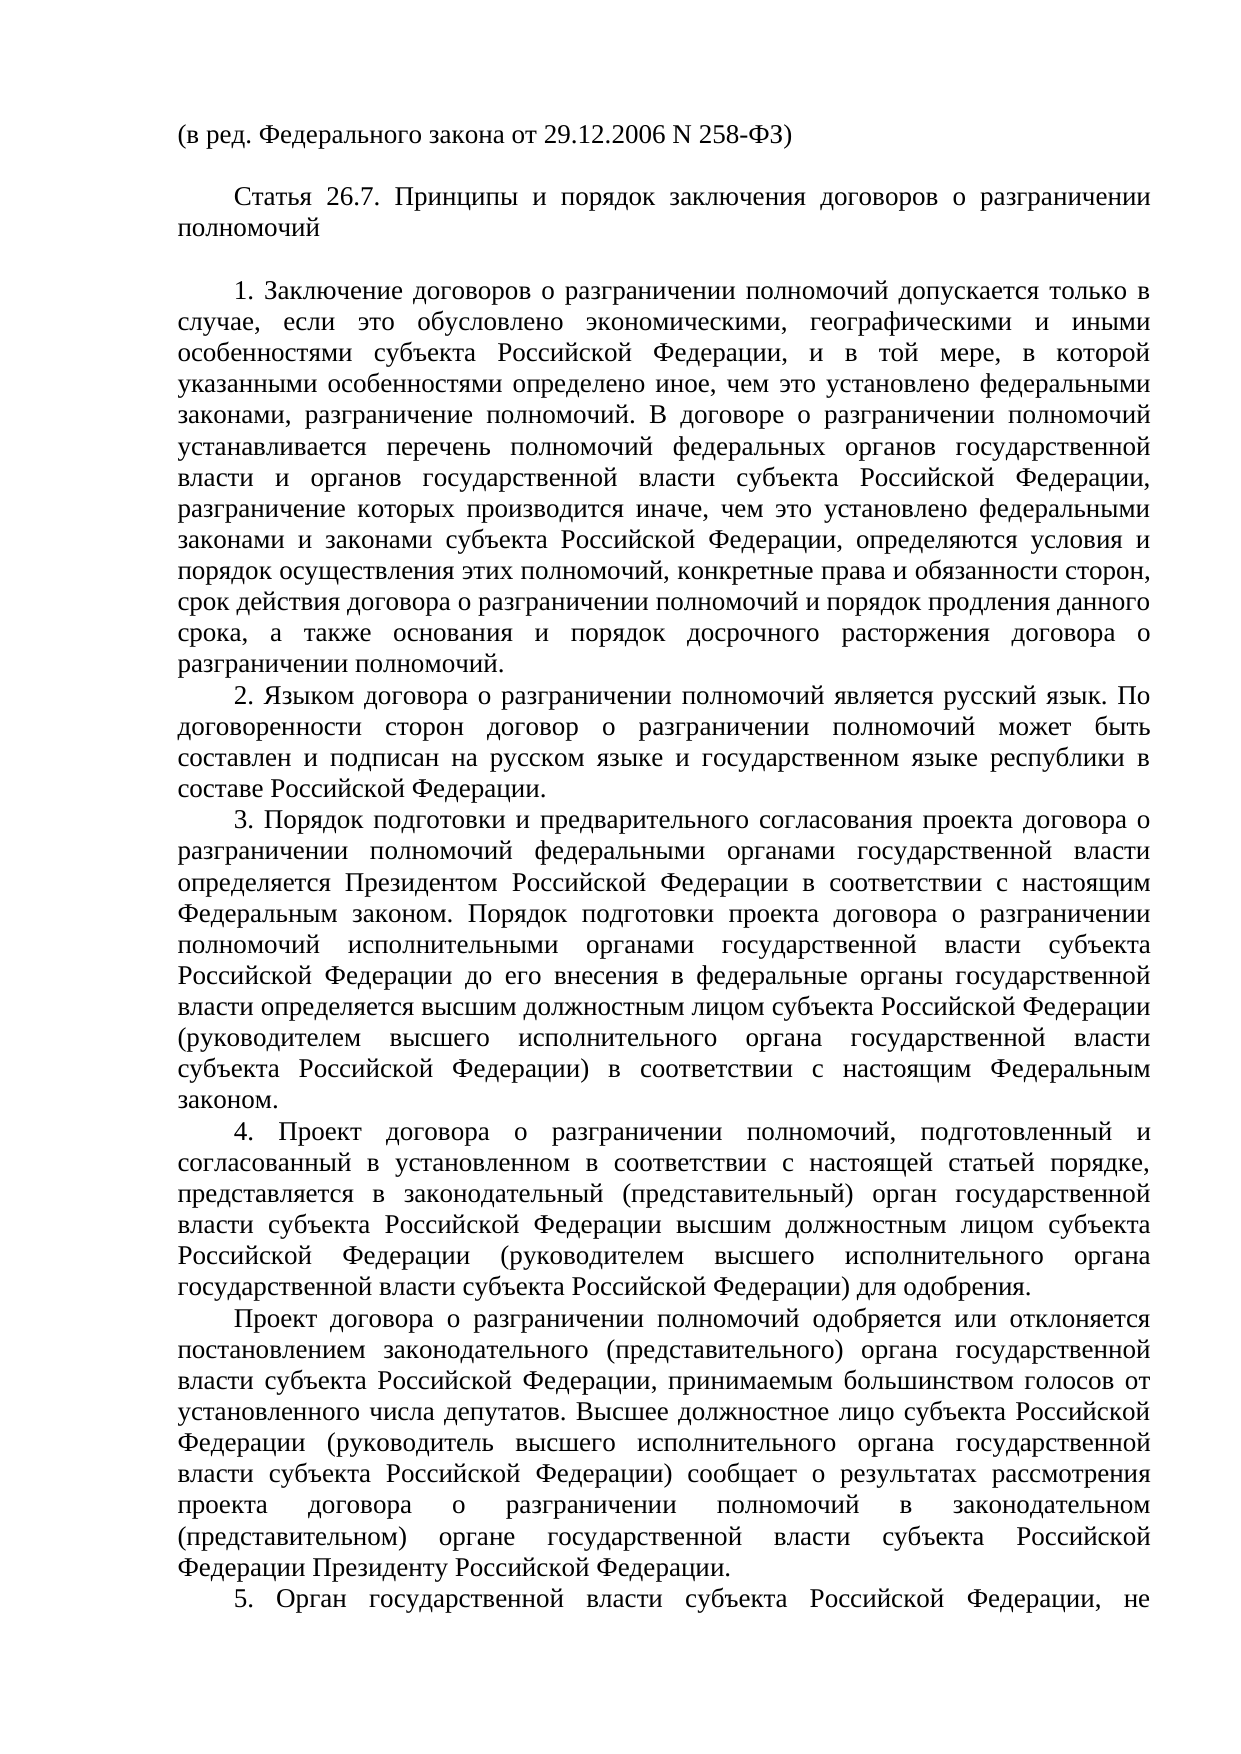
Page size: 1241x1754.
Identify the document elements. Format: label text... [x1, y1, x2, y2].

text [177, 1582, 1152, 1613]
text 3. Порядок подготовки и предварительного согласования проекта договора о разграничении полномочий федеральными органами государственной власти определяется Президентом Российской Федерации в соответствии с настоящим Федеральным законом. Порядок подготовки проекта договора о разграничении полномочий исполнительными органами государственной власти субъекта Российской Федерации до его внесения в федеральные органы государственной власти определяется высшим должностным лицом субъекта Российской Федерации (руководителем высшего исполнительного органа государственной власти субъекта Российской Федерации) в соответствии с настоящим Федеральным законом. [177, 803, 1152, 1115]
text Проект договора о разграничении полномочий одобряется или отклоняется постановлением законодательного (представительного) органа государственной власти субъекта Российской Федерации, принимаемым большинством голосов от установленного числа депутатов. Высшее должностное лицо субъекта Российской Федерации (руководитель высшего исполнительного органа государственной власти субъекта Российской Федерации) сообщает о результатах рассмотрения проекта договора о разграничении полномочий в законодательном (представительном) органе государственной власти субъекта Российской Федерации Президенту Российской Федерации. [177, 1302, 1152, 1582]
text (в ред. Федерального закона от 29.12.2006 N 258-ФЗ) [177, 118, 1152, 149]
text 1. Заключение договоров о разграничении полномочий допускается только в случае, если это обусловлено экономическими, географическими и иными особенностями субъекта Российской Федерации, и в той мере, в которой указанными особенностями определено иное, чем это установлено федеральными законами, разграничение полномочий. В договоре о разграничении полномочий устанавливается перечень полномочий федеральных органов государственной власти и органов государственной власти субъекта Российской Федерации, разграничение которых производится иначе, чем это установлено федеральными законами и законами субъекта Российской Федерации, определяются условия и порядок осуществления этих полномочий, конкретные права и обязанности сторон, срок действия договора о разграничении полномочий и порядок продления данного срока, а также основания и порядок досрочного расторжения договора о разграничении полномочий. [177, 274, 1152, 679]
text 2. Языком договора о разграничении полномочий является русский язык. По договоренности сторон договор о разграничении полномочий может быть составлен и подписан на русском языке и государственном языке республики в составе Российской Федерации. [177, 679, 1152, 803]
text Статья 26.7. Принципы и порядок заключения договоров о разграничении полномочий [177, 180, 1152, 243]
text 4. Проект договора о разграничении полномочий, подготовленный и согласованный в установленном в соответствии с настоящей статьей порядке, представляется в законодательный (представительный) орган государственной власти субъекта Российской Федерации высшим должностным лицом субъекта Российской Федерации (руководителем высшего исполнительного органа государственной власти субъекта Российской Федерации) для одобрения. [177, 1115, 1152, 1302]
